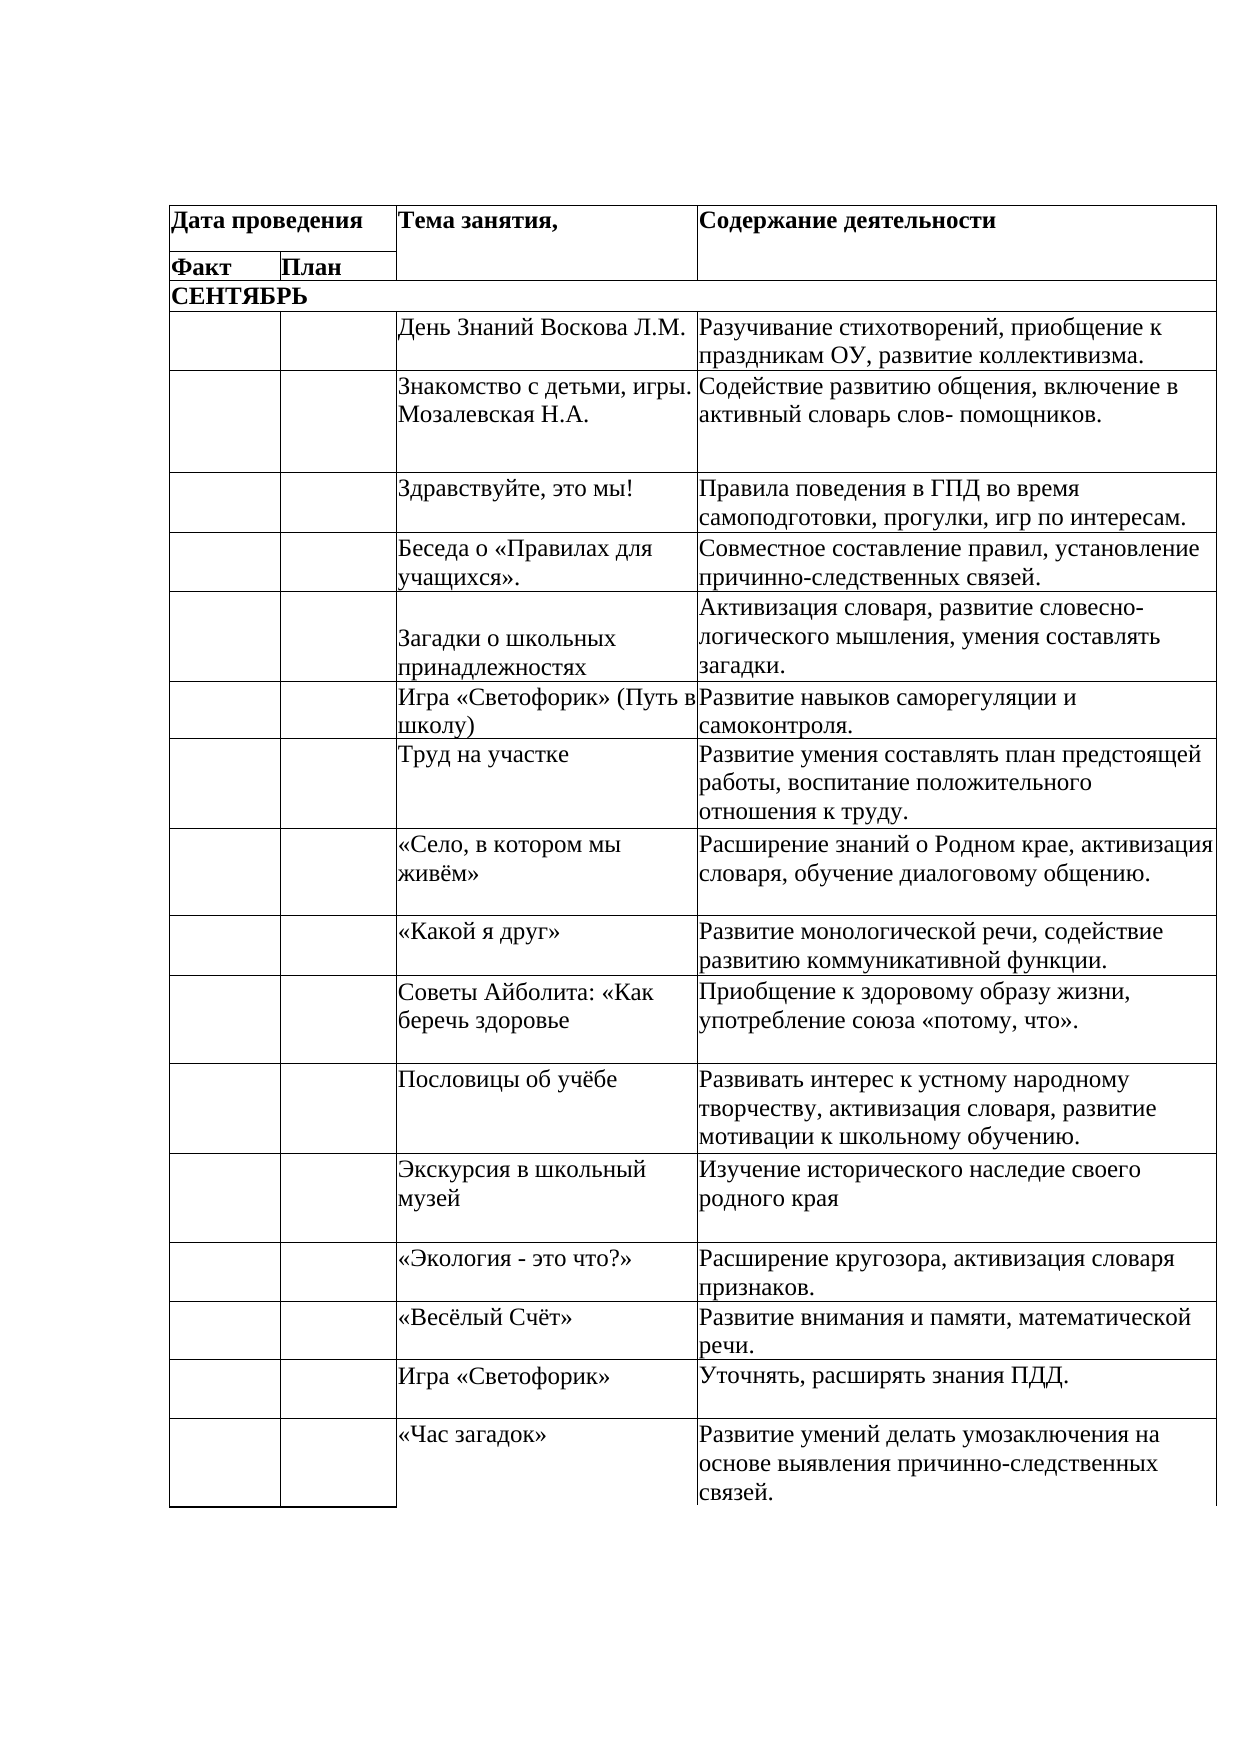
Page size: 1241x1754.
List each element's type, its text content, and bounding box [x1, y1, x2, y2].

table_cell [281, 1154, 396, 1242]
table_cell Экскурсия в школьный музей [397, 1154, 697, 1242]
table_cell [281, 312, 396, 370]
table_cell «Экология - это что?» [397, 1243, 697, 1301]
table_cell [170, 829, 280, 915]
table_cell [170, 976, 280, 1063]
table_cell Развитие умения составлять план предстоящей работы, воспитание положительного отношения к труду. [698, 739, 1216, 828]
table_cell Изучение исторического наследие своего родного края [698, 1154, 1216, 1242]
table_cell [281, 592, 396, 681]
table_cell [281, 371, 396, 472]
table_cell «Какой я друг» [397, 916, 697, 975]
table_cell [170, 371, 280, 472]
table_cell Развитие умений делать умозаключения на основе выявления причинно-следственных связей. [698, 1419, 1216, 1506]
table_header Дата проведения [170, 206, 396, 251]
table_cell [281, 916, 396, 975]
table_cell [281, 682, 396, 738]
table_cell Развитие внимания и памяти, математической речи. [698, 1302, 1216, 1359]
table_cell Приобщение к здоровому образу жизни, употребление союза «потому, что». [698, 976, 1216, 1063]
table_cell [170, 592, 280, 681]
table_cell [170, 739, 280, 828]
table_cell Развитие навыков саморегуляции и самоконтроля. [698, 682, 1216, 738]
table_cell Игра «Светофорик» (Путь в школу) [397, 682, 697, 738]
table_cell Факт [170, 252, 280, 280]
table_cell Беседа о «Правилах для учащихся». [397, 533, 697, 591]
table_cell Уточнять, расширять знания ПДД. [698, 1360, 1216, 1418]
table_cell [170, 312, 280, 370]
table_cell «Весёлый Счёт» [397, 1302, 697, 1359]
table_cell «Час загадок» [397, 1419, 698, 1506]
table_cell Советы Айболита: «Как беречь здоровье [397, 976, 697, 1063]
table_cell [170, 473, 280, 532]
table_header Содержание деятельности [698, 206, 1216, 280]
table_cell Совместное составление правил, установление причинно-следственных связей. [698, 533, 1216, 591]
table_cell Пословицы об учёбе [397, 1064, 697, 1153]
table_cell [281, 976, 396, 1063]
table_cell [170, 682, 280, 738]
table_cell [170, 533, 280, 591]
table_cell [281, 1419, 396, 1506]
table_cell [170, 916, 280, 975]
table_cell Содействие развитию общения, включение в активный словарь слов- помощников. [698, 371, 1216, 472]
table_cell [281, 1243, 396, 1301]
table_cell [281, 1302, 396, 1359]
table_cell Расширение знаний о Родном крае, активизация словаря, обучение диалоговому общению. [698, 829, 1216, 915]
table_cell [281, 739, 396, 828]
table_header Тема занятия, [397, 206, 697, 280]
table_cell [281, 1064, 396, 1153]
table_cell Разучивание стихотворений, приобщение к праздникам ОУ, развитие коллективизма. [698, 312, 1216, 370]
table_cell План [281, 252, 396, 280]
table_cell Активизация словаря, развитие словесно-логического мышления, умения составлять загадки. [698, 592, 1216, 681]
table_cell [281, 829, 396, 915]
table_cell Знакомство с детьми, игры. Мозалевская Н.А. [397, 371, 697, 472]
table_cell [281, 1360, 396, 1418]
table_cell [170, 1419, 280, 1506]
table_cell [281, 533, 396, 591]
table_cell «Село, в котором мы живём» [397, 829, 697, 915]
table_cell [170, 1360, 280, 1418]
table_cell Загадки о школьных принадлежностях [397, 592, 697, 681]
table_cell Игра «Светофорик» [397, 1360, 697, 1418]
table_cell [170, 1064, 280, 1153]
table_cell [170, 1302, 280, 1359]
table_cell Развитие монологической речи, содействие развитию коммуникативной функции. [698, 916, 1216, 975]
table_cell Расширение кругозора, активизация словаря признаков. [698, 1243, 1216, 1301]
table_cell Развивать интерес к устному народному творчеству, активизация словаря, развитие мотивации к школьному обучению. [698, 1064, 1216, 1153]
table_cell Здравствуйте, это мы! [397, 473, 697, 532]
table_cell Правила поведения в ГПД во время самоподготовки, прогулки, игр по интересам. [698, 473, 1216, 532]
table_cell [281, 473, 396, 532]
table_cell Труд на участке [397, 739, 697, 828]
table_cell СЕНТЯБРЬ [170, 281, 1216, 311]
table_cell [170, 1154, 280, 1242]
table_cell День Знаний Воскова Л.М. [397, 312, 697, 370]
table_cell [170, 1243, 280, 1301]
